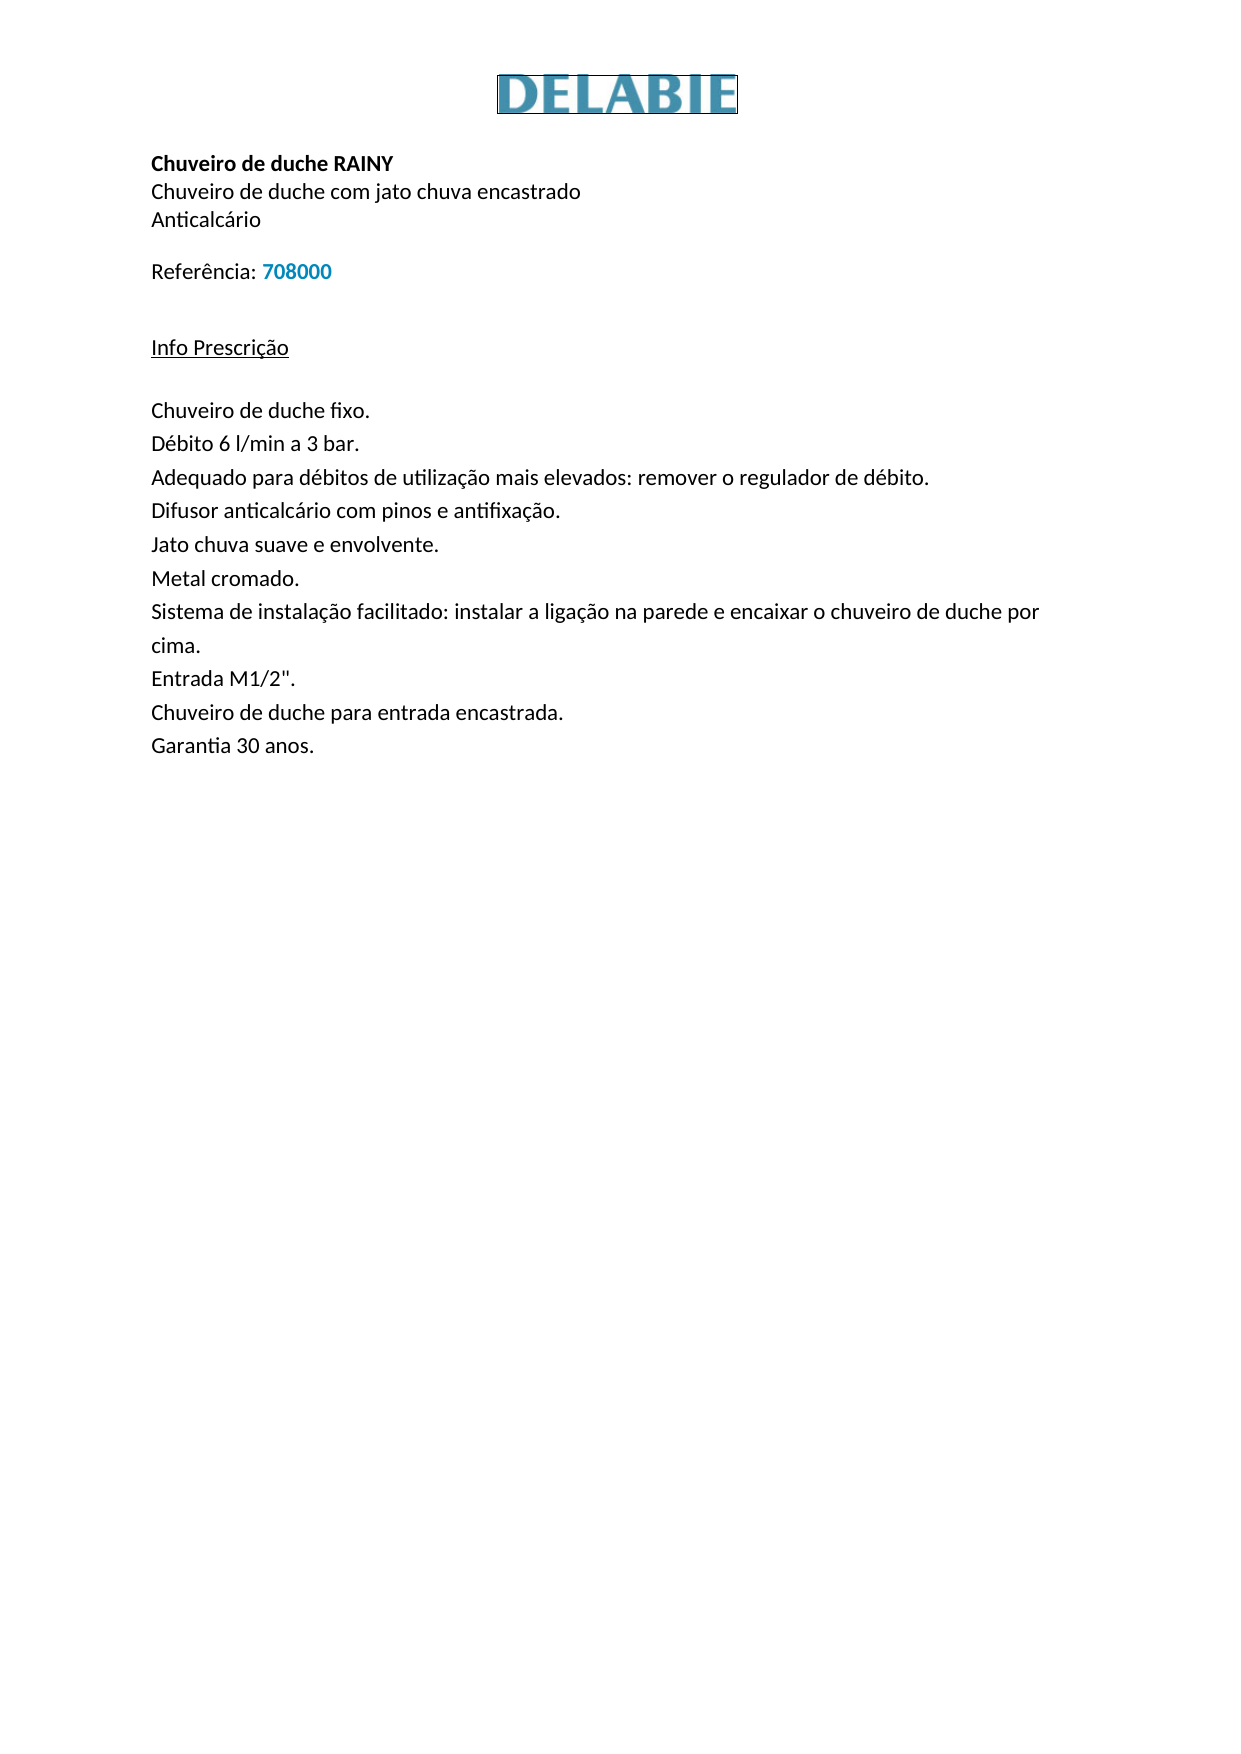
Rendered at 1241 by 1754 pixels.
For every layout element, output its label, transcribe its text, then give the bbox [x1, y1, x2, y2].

text Info Prescrição [151, 333, 1084, 361]
text Chuveiro de duche fixo. [151, 396, 1084, 424]
picture [498, 76, 737, 113]
text Chuveiro de duche RAINY [151, 149, 1084, 177]
text Adequado para débitos de utilização mais elevados: remover o regulador de débito. [151, 463, 1084, 491]
text Débito 6 l/min a 3 bar. [151, 429, 1084, 458]
text Sistema de instalação facilitado: instalar a ligação na parede e encaixar o chuveiro de duche por cima. [151, 597, 1084, 659]
text Difusor anticalcário com pinos e antifixação. [151, 497, 1084, 525]
text Chuveiro de duche para entrada encastrada. [151, 698, 1084, 726]
text Referência: 708000 [151, 257, 1084, 285]
text Metal cromado. [151, 564, 1084, 592]
text Entrada M1/2". [151, 664, 1084, 692]
text Chuveiro de duche com jato chuva encastrado [151, 177, 1084, 205]
text Jato chuva suave e envolvente. [151, 530, 1084, 558]
text Garantia 30 anos. [151, 731, 1084, 759]
text Anticalcário [151, 205, 1084, 233]
